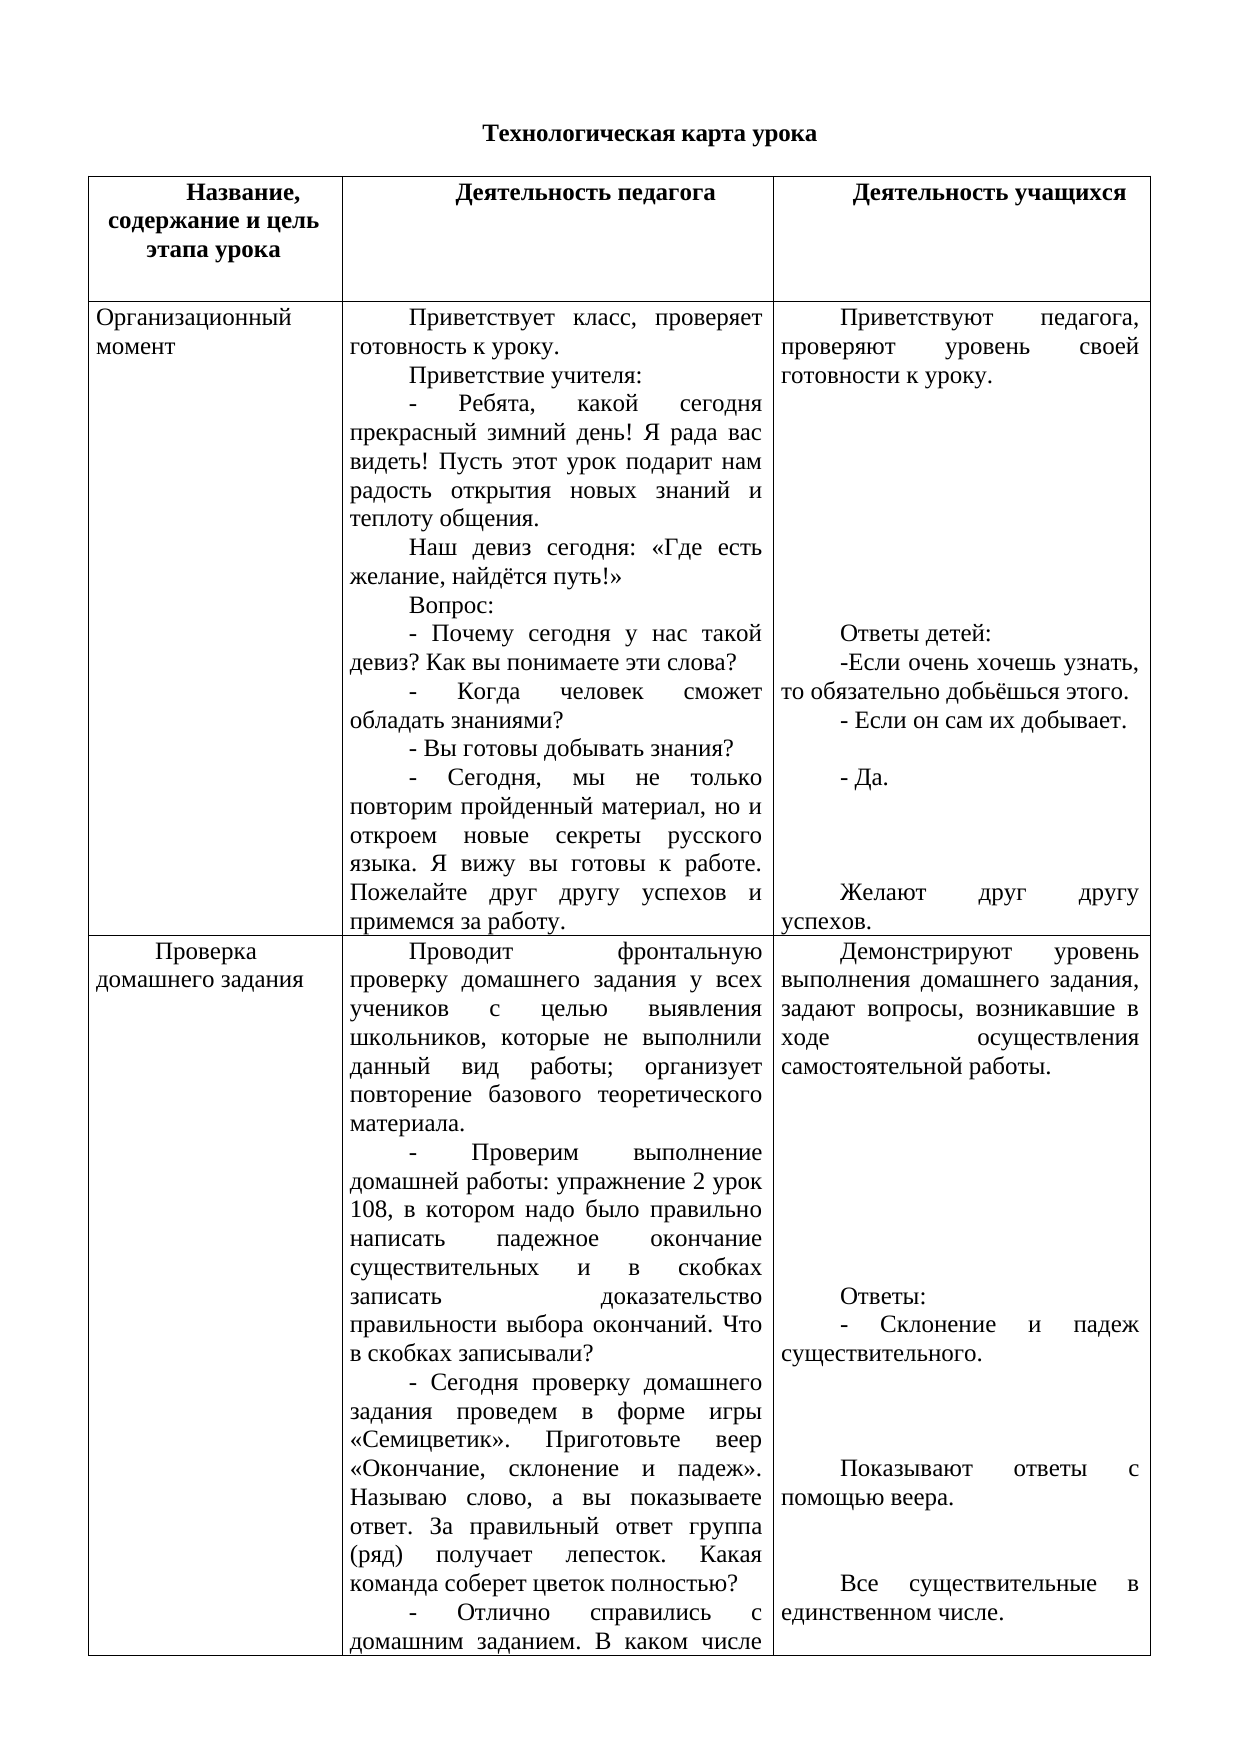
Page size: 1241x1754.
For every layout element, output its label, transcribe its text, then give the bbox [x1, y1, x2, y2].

table_cell Приветствует класс, проверяет готовность к уроку. Приветствие учителя: - Ребята, какой сегодня прекрасный зимний день! Я рада вас видеть! Пусть этот урок подарит нам радость открытия новых знаний и теплоту общения. Наш девиз сегодня: «Где есть желание, найдётся путь!» Вопрос: - Почему сегодня у нас такой девиз? Как вы понимаете эти слова? - Когда человек сможет обладать знаниями? - Вы готовы добывать знания? - Сегодня, мы не только повторим пройденный материал, но и откроем новые секреты русского языка. Я вижу вы готовы к работе. Пожелайте друг другу успехов и примемся за работу. [343, 302, 773, 935]
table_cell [343, 936, 773, 1654]
text Технологическая карта урока [148, 118, 1152, 147]
table_header Название, содержание и цель этапа урока [89, 177, 342, 301]
table_header Деятельность учащихся [774, 177, 1150, 301]
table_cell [774, 936, 1150, 1654]
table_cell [89, 936, 342, 1654]
table_header Деятельность педагога [343, 177, 773, 301]
table_cell Организационный момент [89, 302, 342, 935]
table_cell Приветствуют педагога, проверяют уровень своей готовности к уроку. Ответы детей: -Если очень хочешь узнать, то обязательно добьёшься этого. - Если он сам их добывает. - Да. Желают друг другу успехов. [774, 302, 1150, 935]
